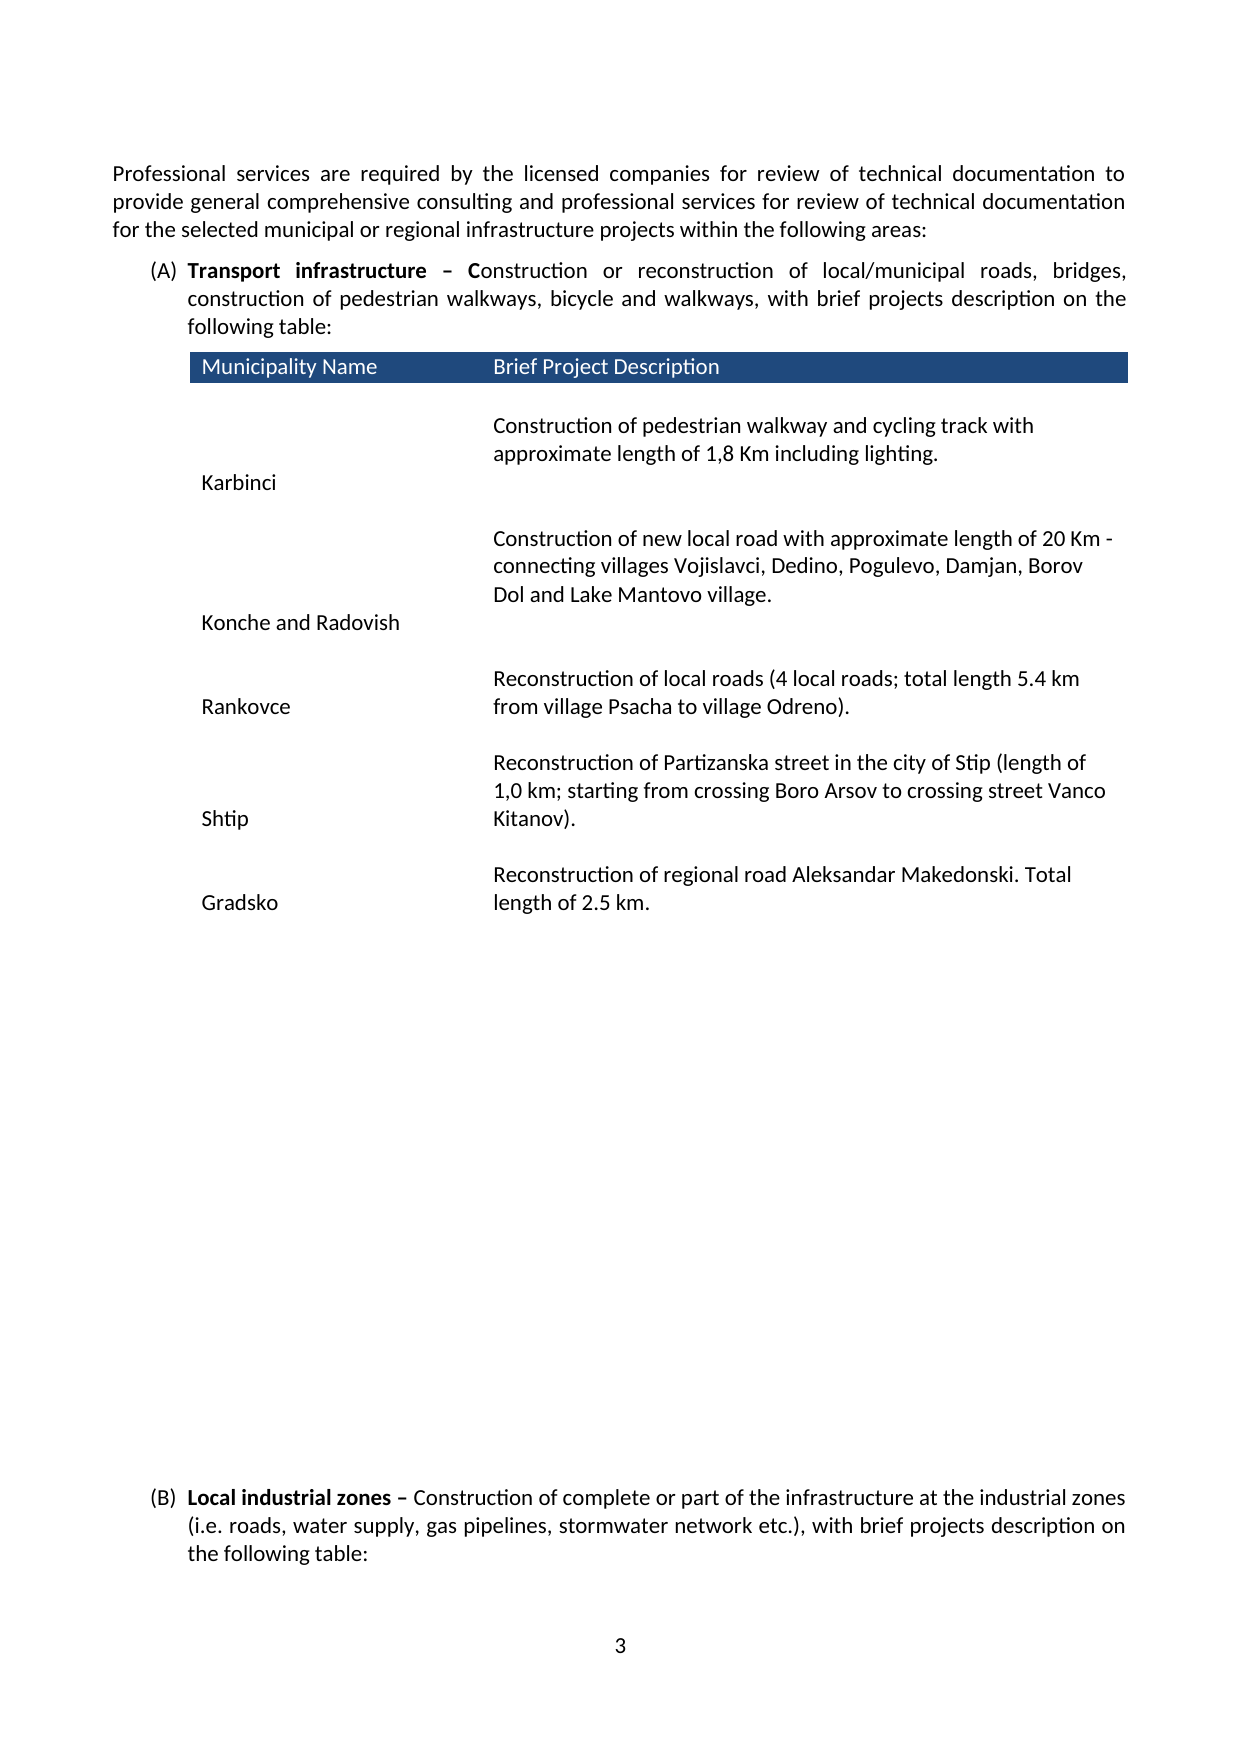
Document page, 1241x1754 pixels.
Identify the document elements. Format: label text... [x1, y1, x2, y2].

table_cell Rankovce [190, 636, 482, 720]
table_cell Construction of new local road with approximate length of 20 Km - connecting villages Vojislavci, Dedino, Pogulevo, Damjan, Borov Dol and Lake Mantovo village. [482, 496, 1128, 636]
table_header Municipality Name [190, 352, 482, 383]
table_cell Karbinci [190, 384, 482, 496]
table_cell Reconstruction of Partizanska street in the city of Stip (length of 1,0 km; starting from crossing Boro Arsov to crossing street Vanco Kitanov). [482, 720, 1128, 832]
table_cell Construction of pedestrian walkway and cycling track with approximate length of 1,8 Km including lighting. [482, 384, 1128, 496]
table_cell Gradsko [190, 832, 482, 916]
list Transport infrastructure – Construction or reconstruction of local/municipal roads, bridges, construction of pedestrian walkways, bicycle and walkways, with brief projects description on the following table: [150, 256, 1128, 340]
table_cell Reconstruction of local roads (4 local roads; total length 5.4 km from village Psacha to village Odreno). [482, 636, 1128, 720]
table_cell Shtip [190, 720, 482, 832]
table_header Brief Project Description [482, 352, 1128, 383]
table_cell Konche and Radovish [190, 496, 482, 636]
table_cell Reconstruction of regional road Aleksandar Makedonski. Total length of 2.5 km. [482, 832, 1128, 916]
text Professional services are required by the licensed companies for review of technical documentation to provide general comprehensive consulting and professional services for review of technical documentation for the selected municipal or regional infrastructure projects within the following areas: [112, 159, 1128, 243]
list Local industrial zones – Construction of complete or part of the infrastructure at the industrial zones (i.e. roads, water supply, gas pipelines, stormwater network etc.), with brief projects description on the following table: [150, 1483, 1128, 1567]
